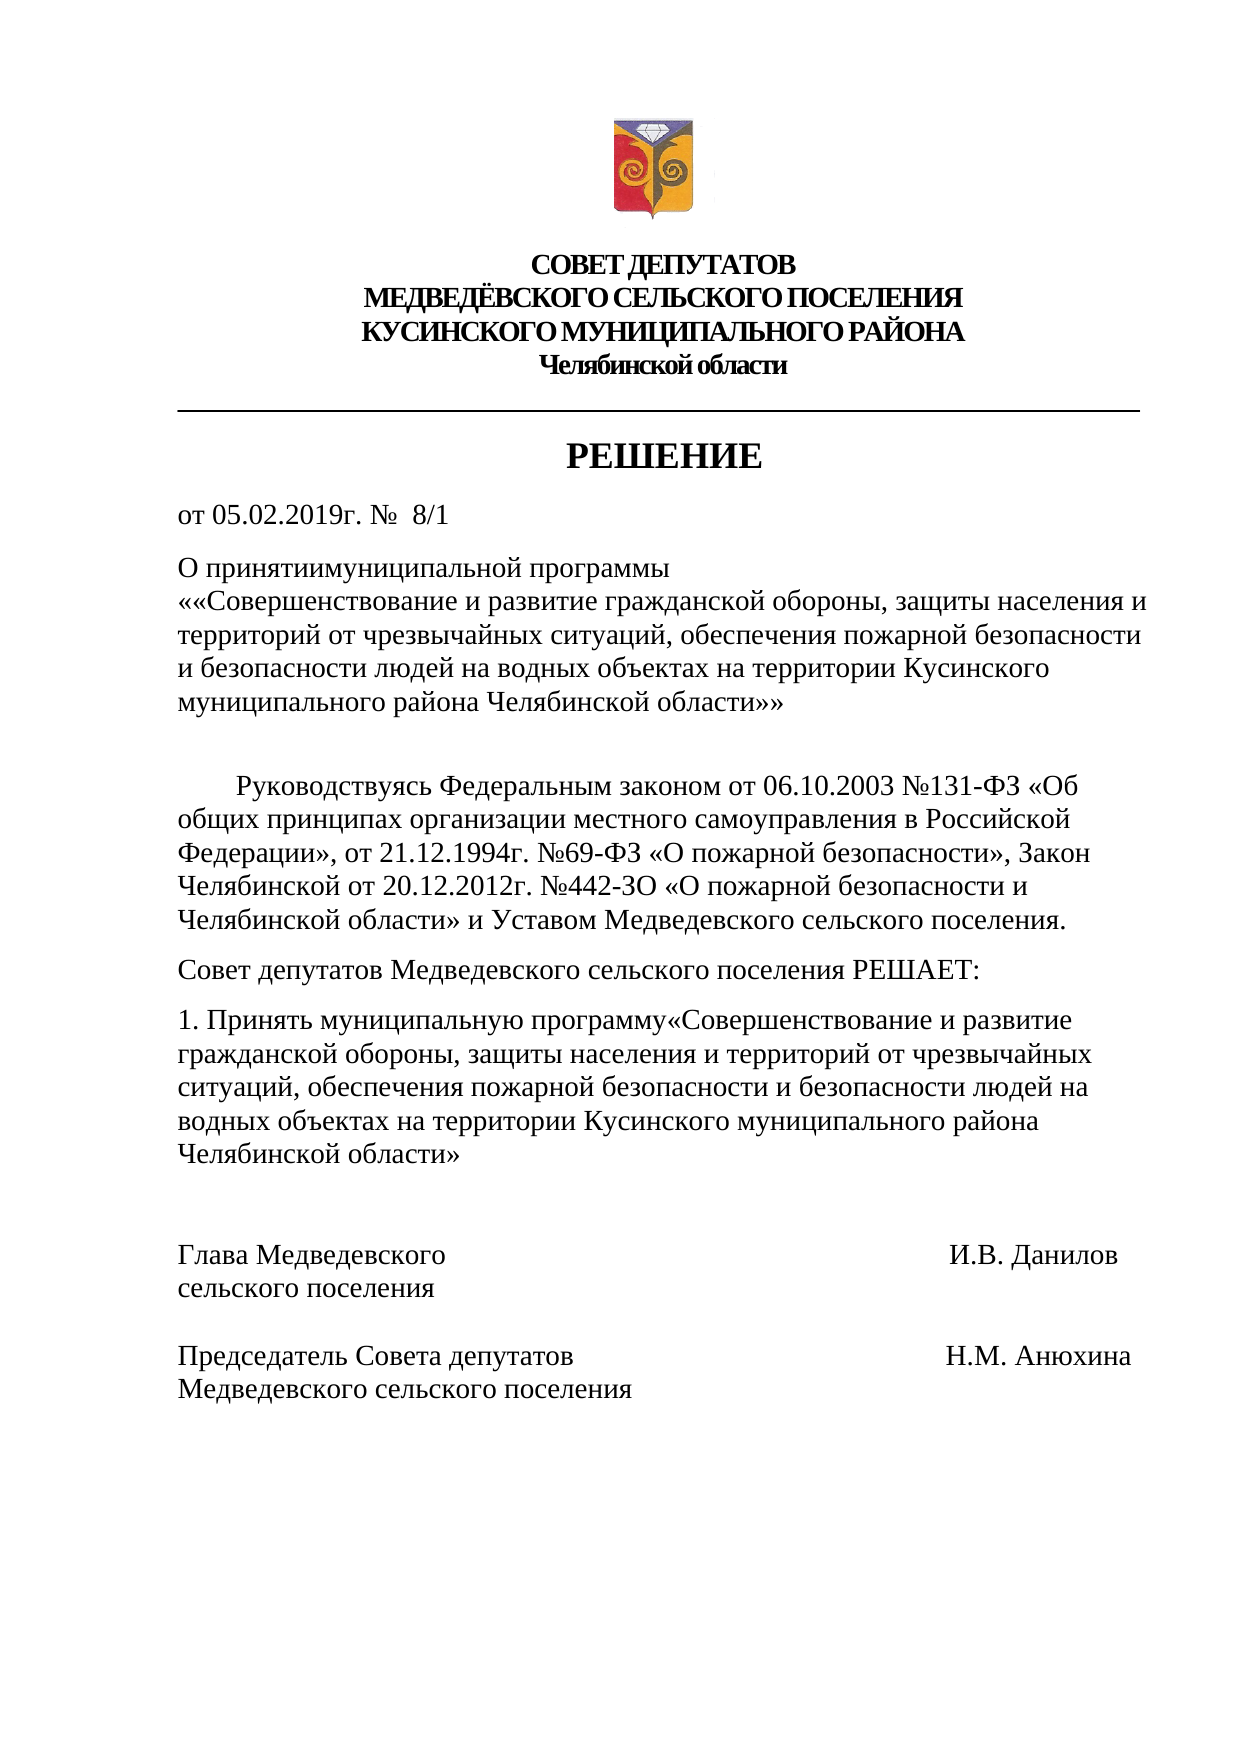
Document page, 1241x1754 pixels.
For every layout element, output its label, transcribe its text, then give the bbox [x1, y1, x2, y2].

text Председатель Совета депутатов Н.М. Анюхина [177, 1338, 1152, 1371]
text О принятиимуниципальной программы [177, 550, 1152, 583]
text СОВЕТ ДЕПУТАТОВ [177, 247, 1152, 280]
text сельского поселения [177, 1271, 1152, 1304]
text КУСИНСКОГО МУНИЦИПАЛЬНОГО РАЙОНА [177, 314, 1152, 347]
text Медведевского сельского поселения [177, 1371, 1152, 1405]
text от 05.02.2019г. № 8/1 [177, 497, 1152, 531]
text Совет депутатов Медведевского сельского поселения РЕШАЕТ: [177, 952, 1152, 986]
picture [614, 118, 715, 228]
text ««Совершенствование и развитие гражданской обороны, защиты населения и территорий от чрезвычайных ситуаций, обеспечения пожарной безопасности и безопасности людей на водных объектах на территории Кусинского муниципального района Челябинской области»» [177, 583, 1152, 718]
text Руководствуясь Федеральным законом от 06.10.2003 №131-ФЗ «Об общих принципах организации местного самоуправления в Российской Федерации», от 21.12.1994г. №69-ФЗ «О пожарной безопасности», Закон Челябинской от 20.12.2012г. №442-ЗО «О пожарной безопасности и Челябинской области» и Уставом Медведевского сельского поселения. [177, 768, 1152, 936]
text 1. Принять муниципальную программу«Совершенствование и развитие гражданской обороны, защиты населения и территорий от чрезвычайных ситуаций, обеспечения пожарной безопасности и безопасности людей на водных объектах на территории Кусинского муниципального района Челябинской области» [177, 1002, 1152, 1170]
text МЕДВЕДЁВСКОГО СЕЛЬСКОГО ПОСЕЛЕНИЯ [177, 280, 1152, 314]
text Глава Медведевского И.В. Данилов [177, 1237, 1152, 1271]
text РЕШЕНИЕ [177, 434, 1152, 477]
text Челябинской области [177, 347, 1152, 381]
text __________________________________________________________________ [177, 381, 1152, 414]
